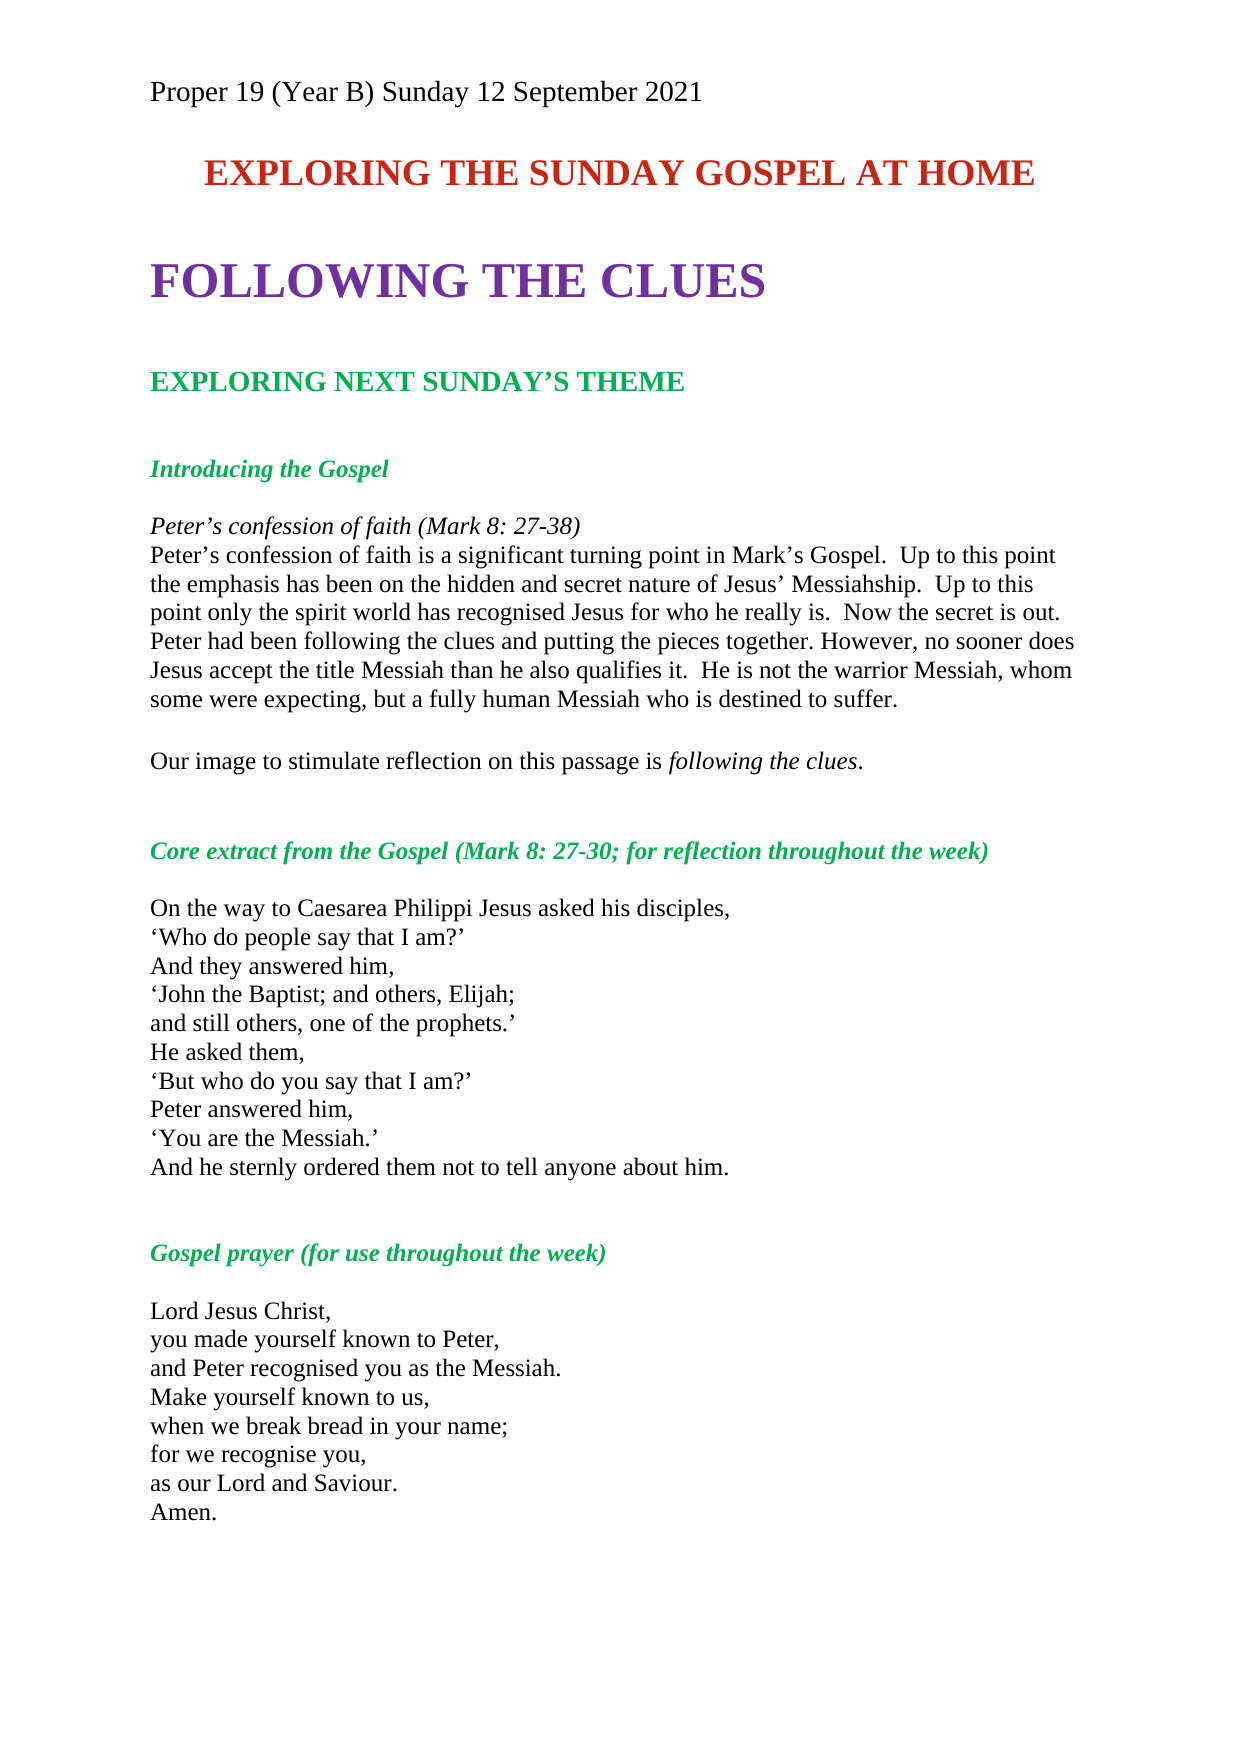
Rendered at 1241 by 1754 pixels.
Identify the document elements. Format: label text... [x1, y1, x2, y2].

text as our Lord and Saviour. [150, 1468, 1090, 1497]
text Make yourself known to us, [150, 1382, 1090, 1411]
text ‘You are the Messiah.’ [150, 1123, 1090, 1152]
text Peter’s confession of faith (Mark 8: 27-38) [150, 511, 1090, 540]
text Gospel prayer (for use throughout the week) [150, 1238, 1090, 1267]
text Peter’s confession of faith is a significant turning point in Mark’s Gospel. Up to this point the emphasis has been on the hidden and secret nature of Jesus’ Messiahship. Up to this point only the spirit world has recognised Jesus for who he really is. Now the secret is out. Peter had been following the clues and putting the pieces together. However, no sooner does Jesus accept the title Messiah than he also qualifies it. He is not the warrior Messiah, whom some were expecting, but a fully human Messiah who is destined to suffer. [150, 540, 1090, 712]
text EXPLORING NEXT SUNDAY’S THEME [150, 364, 1090, 398]
text Our image to stimulate reflection on this passage is following the clues. [150, 746, 1090, 775]
text Amen. [150, 1497, 1090, 1526]
text EXPLORING THE SUNDAY GOSPEL AT HOME [150, 150, 1090, 193]
text And he sternly ordered them not to tell anyone about him. [150, 1152, 1090, 1181]
text you made yourself known to Peter, [150, 1324, 1090, 1353]
text and still others, one of the prophets.’ [150, 1008, 1090, 1037]
text ‘John the Baptist; and others, Elijah; [150, 979, 1090, 1008]
text and Peter recognised you as the Messiah. [150, 1353, 1090, 1382]
text Core extract from the Gospel (Mark 8: 27-30; for reflection throughout the week) [150, 836, 1090, 864]
text And they answered him, [150, 951, 1090, 979]
text ‘But who do you say that I am?’ [150, 1066, 1090, 1094]
text Lord Jesus Christ, [150, 1296, 1090, 1324]
text FOLLOWING THE CLUES [150, 251, 1090, 308]
text for we recognise you, [150, 1439, 1090, 1468]
text On the way to Caesarea Philippi Jesus asked his disciples, [150, 893, 1090, 922]
text He asked them, [150, 1037, 1090, 1066]
text Introducing the Gospel [150, 454, 1090, 482]
text Peter answered him, [150, 1094, 1090, 1123]
text ‘Who do people say that I am?’ [150, 922, 1090, 951]
text when we break bread in your name; [150, 1411, 1090, 1439]
